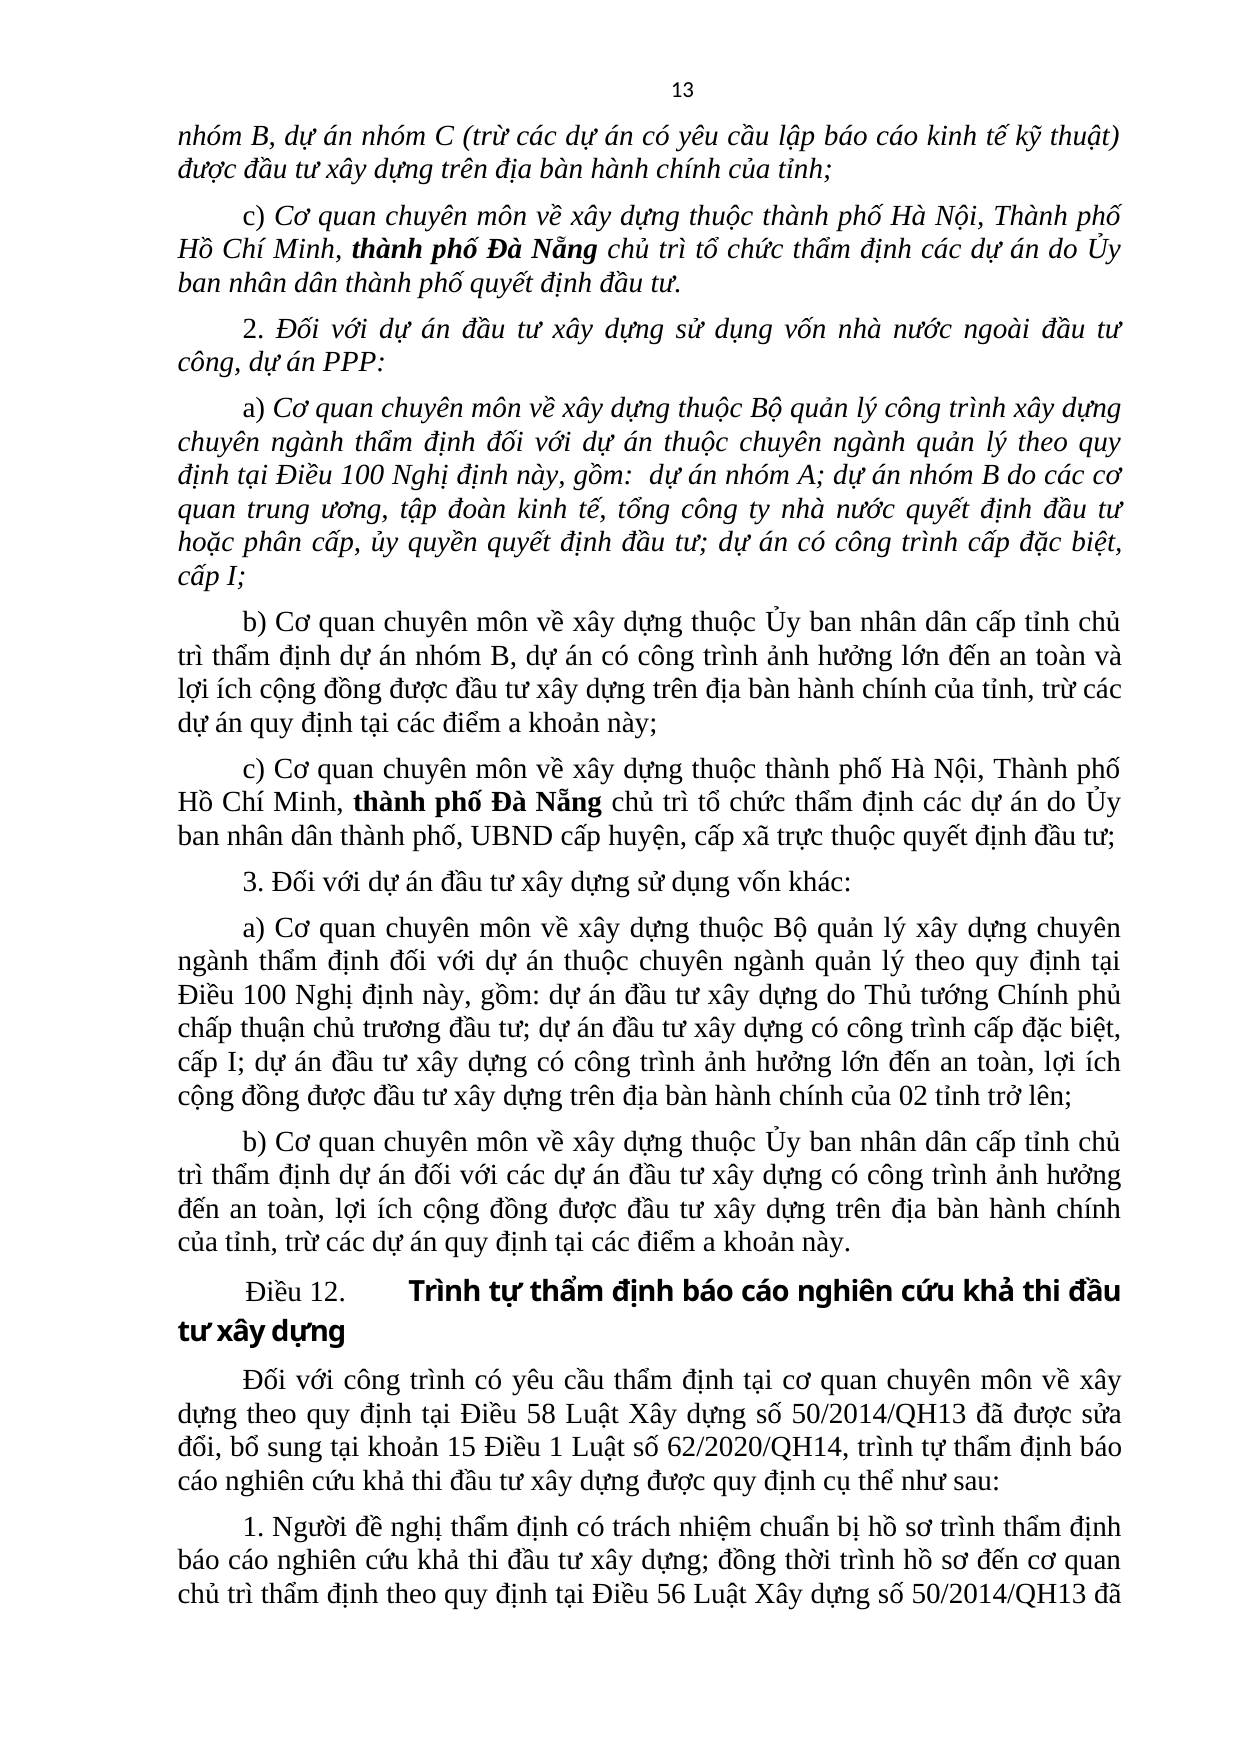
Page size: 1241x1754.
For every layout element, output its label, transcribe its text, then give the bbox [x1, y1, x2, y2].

text a) Cơ quan chuyên môn về xây dựng thuộc Bộ quản lý xây dựng chuyên ngành thẩm định đối với dự án thuộc chuyên ngành quản lý theo quy định tại Điều 100 Nghị định này, gồm: dự án đầu tư xây dựng do Thủ tướng Chính phủ chấp thuận chủ trương đầu tư; dự án đầu tư xây dựng có công trình cấp đặc biệt, cấp I; dự án đầu tư xây dựng có công trình ảnh hưởng lớn đến an toàn, lợi ích cộng đồng được đầu tư xây dựng trên địa bàn hành chính của 02 tỉnh trở lên; [177, 910, 1122, 1111]
text b) Cơ quan chuyên môn về xây dựng thuộc Ủy ban nhân dân cấp tỉnh chủ trì thẩm định dự án đối với các dự án đầu tư xây dựng có công trình ảnh hưởng đến an toàn, lợi ích cộng đồng được đầu tư xây dựng trên địa bàn hành chính của tỉnh, trừ các dự án quy định tại các điểm a khoản này. [177, 1124, 1122, 1258]
text b) Cơ quan chuyên môn về xây dựng thuộc Ủy ban nhân dân cấp tỉnh chủ trì thẩm định dự án nhóm B, dự án có công trình ảnh hưởng lớn đến an toàn và lợi ích cộng đồng được đầu tư xây dựng trên địa bàn hành chính của tỉnh, trừ các dự án quy định tại các điểm a khoản này; [177, 604, 1122, 738]
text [177, 1509, 1122, 1609]
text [177, 118, 1122, 185]
text 2. Đối với dự án đầu tư xây dựng sử dụng vốn nhà nước ngoài đầu tư công, dự án PPP: [177, 311, 1122, 378]
text Đối với công trình có yêu cầu thẩm định tại cơ quan chuyên môn về xây dựng theo quy định tại Điều 58 Luật Xây dựng số 50/2014/QH13 đã được sửa đổi, bổ sung tại khoản 15 Điều 1 Luật số 62/2020/QH14, trình tự thẩm định báo cáo nghiên cứu khả thi đầu tư xây dựng được quy định cụ thể như sau: [177, 1362, 1122, 1496]
text 3. Đối với dự án đầu tư xây dựng sử dụng vốn khác: [177, 864, 1122, 897]
text a) Cơ quan chuyên môn về xây dựng thuộc Bộ quản lý công trình xây dựng chuyên ngành thẩm định đối với dự án thuộc chuyên ngành quản lý theo quy định tại Điều 100 Nghị định này, gồm: dự án nhóm A; dự án nhóm B do các cơ quan trung ương, tập đoàn kinh tế, tổng công ty nhà nước quyết định đầu tư hoặc phân cấp, ủy quyền quyết định đầu tư; dự án có công trình cấp đặc biệt, cấp I; [177, 390, 1122, 592]
text c) Cơ quan chuyên môn về xây dựng thuộc thành phố Hà Nội, Thành phố Hồ Chí Minh, thành phố Đà Nẵng chủ trì tổ chức thẩm định các dự án do Ủy ban nhân dân thành phố, UBND cấp huyện, cấp xã trực thuộc quyết định đầu tư; [177, 751, 1122, 851]
text c) Cơ quan chuyên môn về xây dựng thuộc thành phố Hà Nội, Thành phố Hồ Chí Minh, thành phố Đà Nẵng chủ trì tổ chức thẩm định các dự án do Ủy ban nhân dân thành phố quyết định đầu tư. [177, 198, 1122, 298]
text Trình tự thẩm định báo cáo nghiên cứu khả thi đầu tư xây dựng [177, 1270, 1122, 1350]
